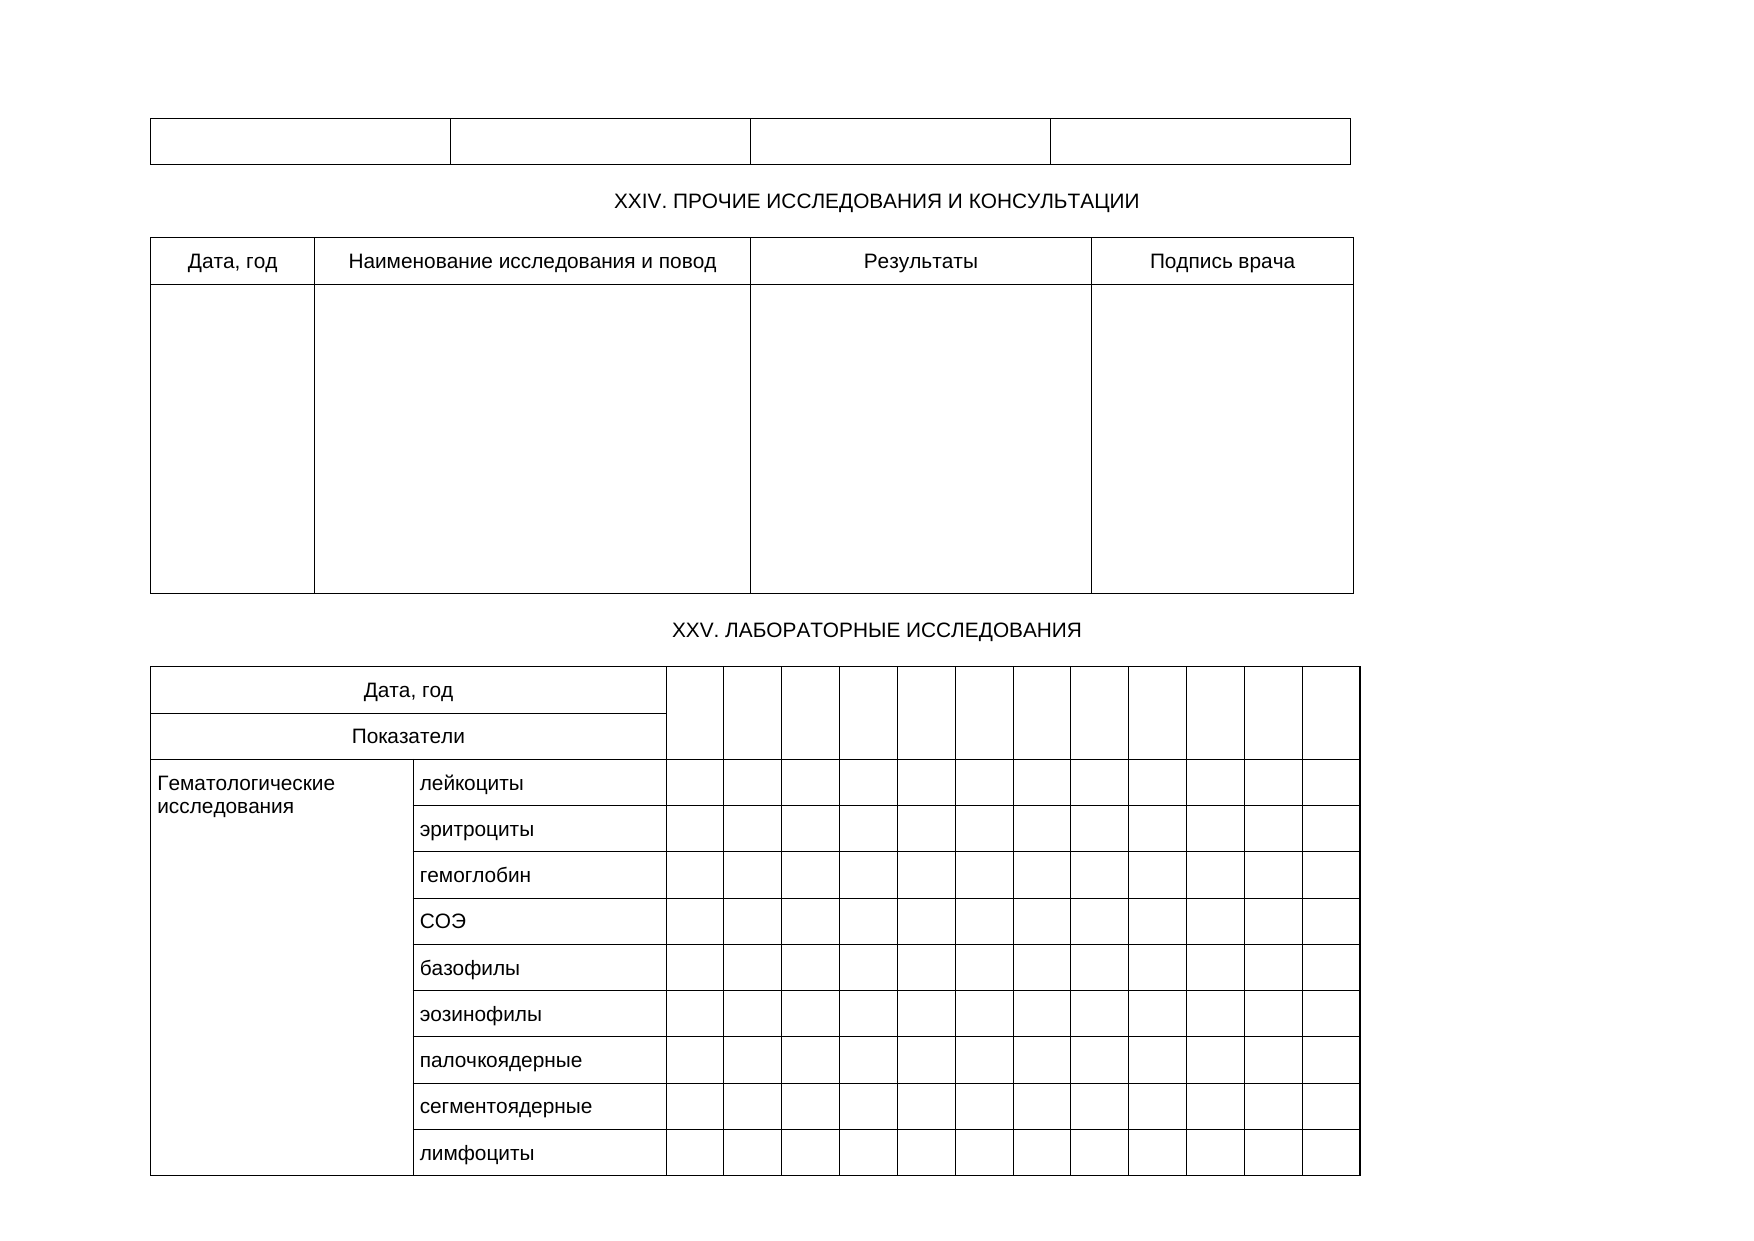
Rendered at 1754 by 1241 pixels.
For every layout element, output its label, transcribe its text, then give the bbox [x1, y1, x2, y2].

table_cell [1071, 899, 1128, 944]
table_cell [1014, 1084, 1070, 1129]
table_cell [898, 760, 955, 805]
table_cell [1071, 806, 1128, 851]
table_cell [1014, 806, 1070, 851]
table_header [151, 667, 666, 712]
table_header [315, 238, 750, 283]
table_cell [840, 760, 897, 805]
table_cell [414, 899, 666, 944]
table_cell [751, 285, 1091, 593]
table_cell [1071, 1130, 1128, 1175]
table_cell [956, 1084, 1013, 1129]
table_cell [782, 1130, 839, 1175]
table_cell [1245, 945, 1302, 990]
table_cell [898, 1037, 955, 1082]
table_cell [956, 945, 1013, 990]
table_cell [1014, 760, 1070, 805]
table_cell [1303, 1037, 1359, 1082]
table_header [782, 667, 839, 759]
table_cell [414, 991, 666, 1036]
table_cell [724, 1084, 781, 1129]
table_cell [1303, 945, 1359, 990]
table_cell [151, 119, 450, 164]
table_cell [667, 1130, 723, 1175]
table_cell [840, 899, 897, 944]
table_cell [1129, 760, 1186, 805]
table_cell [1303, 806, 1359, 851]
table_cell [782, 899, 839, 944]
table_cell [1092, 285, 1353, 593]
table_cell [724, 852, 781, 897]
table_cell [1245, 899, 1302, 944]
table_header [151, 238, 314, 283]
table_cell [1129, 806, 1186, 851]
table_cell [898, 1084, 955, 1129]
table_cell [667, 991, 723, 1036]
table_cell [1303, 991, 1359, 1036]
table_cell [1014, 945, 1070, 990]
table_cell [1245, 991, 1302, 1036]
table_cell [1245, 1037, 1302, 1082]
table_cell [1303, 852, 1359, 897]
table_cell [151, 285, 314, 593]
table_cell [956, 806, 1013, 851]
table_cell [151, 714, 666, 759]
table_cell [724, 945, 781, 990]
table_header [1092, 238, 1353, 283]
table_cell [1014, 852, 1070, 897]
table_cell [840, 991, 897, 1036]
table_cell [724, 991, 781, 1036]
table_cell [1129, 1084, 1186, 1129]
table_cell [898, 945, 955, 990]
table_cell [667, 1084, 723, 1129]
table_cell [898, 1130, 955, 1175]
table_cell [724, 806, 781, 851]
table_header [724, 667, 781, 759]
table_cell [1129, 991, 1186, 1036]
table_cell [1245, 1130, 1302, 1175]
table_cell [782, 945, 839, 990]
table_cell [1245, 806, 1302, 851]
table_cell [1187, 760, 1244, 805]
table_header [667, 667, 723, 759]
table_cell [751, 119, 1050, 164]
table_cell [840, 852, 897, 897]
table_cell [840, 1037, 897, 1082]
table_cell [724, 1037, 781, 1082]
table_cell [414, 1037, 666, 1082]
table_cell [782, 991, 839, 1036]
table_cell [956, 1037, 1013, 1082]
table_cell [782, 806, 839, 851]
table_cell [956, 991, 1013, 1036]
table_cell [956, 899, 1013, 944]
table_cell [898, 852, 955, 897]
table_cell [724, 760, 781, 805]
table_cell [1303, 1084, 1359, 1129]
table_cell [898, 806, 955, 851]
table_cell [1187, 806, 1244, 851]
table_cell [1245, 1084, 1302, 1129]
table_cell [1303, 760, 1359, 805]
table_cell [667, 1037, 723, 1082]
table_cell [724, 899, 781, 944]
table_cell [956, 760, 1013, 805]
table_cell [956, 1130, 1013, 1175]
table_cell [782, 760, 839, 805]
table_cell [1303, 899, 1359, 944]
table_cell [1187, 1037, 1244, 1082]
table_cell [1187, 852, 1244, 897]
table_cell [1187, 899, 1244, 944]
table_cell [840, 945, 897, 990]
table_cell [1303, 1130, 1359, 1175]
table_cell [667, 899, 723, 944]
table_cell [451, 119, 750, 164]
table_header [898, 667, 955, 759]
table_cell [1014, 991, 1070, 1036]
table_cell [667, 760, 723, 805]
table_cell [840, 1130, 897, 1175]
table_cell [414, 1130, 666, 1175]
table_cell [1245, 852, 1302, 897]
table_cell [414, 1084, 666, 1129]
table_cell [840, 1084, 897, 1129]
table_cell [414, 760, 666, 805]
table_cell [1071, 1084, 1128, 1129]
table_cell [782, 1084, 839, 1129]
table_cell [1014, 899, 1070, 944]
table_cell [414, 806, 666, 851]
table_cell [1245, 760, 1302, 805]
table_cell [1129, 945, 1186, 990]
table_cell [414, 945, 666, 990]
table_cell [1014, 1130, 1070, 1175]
text XXV. ЛАБОРАТОРНЫЕ ИССЛЕДОВАНИЯ [150, 618, 1604, 642]
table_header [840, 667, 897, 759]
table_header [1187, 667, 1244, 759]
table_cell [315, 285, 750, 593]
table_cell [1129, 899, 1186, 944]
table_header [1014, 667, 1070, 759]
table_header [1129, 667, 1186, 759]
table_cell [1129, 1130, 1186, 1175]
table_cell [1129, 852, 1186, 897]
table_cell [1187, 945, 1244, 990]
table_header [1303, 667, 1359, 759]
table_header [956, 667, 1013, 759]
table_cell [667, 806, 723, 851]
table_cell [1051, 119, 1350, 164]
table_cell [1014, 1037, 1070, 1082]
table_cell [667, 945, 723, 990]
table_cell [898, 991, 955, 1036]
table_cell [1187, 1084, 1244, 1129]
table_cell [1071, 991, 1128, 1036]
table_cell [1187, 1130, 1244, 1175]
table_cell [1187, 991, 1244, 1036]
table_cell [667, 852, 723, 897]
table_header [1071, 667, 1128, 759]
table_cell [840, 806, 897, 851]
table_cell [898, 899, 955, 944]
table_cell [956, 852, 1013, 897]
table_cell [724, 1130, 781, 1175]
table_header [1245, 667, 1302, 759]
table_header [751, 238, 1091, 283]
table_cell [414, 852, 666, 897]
text XXIV. ПРОЧИЕ ИССЛЕДОВАНИЯ И КОНСУЛЬТАЦИИ [150, 189, 1604, 213]
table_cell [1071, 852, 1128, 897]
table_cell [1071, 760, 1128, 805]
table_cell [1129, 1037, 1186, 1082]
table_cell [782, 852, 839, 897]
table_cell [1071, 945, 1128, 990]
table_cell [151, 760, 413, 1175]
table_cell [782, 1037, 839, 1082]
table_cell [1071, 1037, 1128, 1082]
